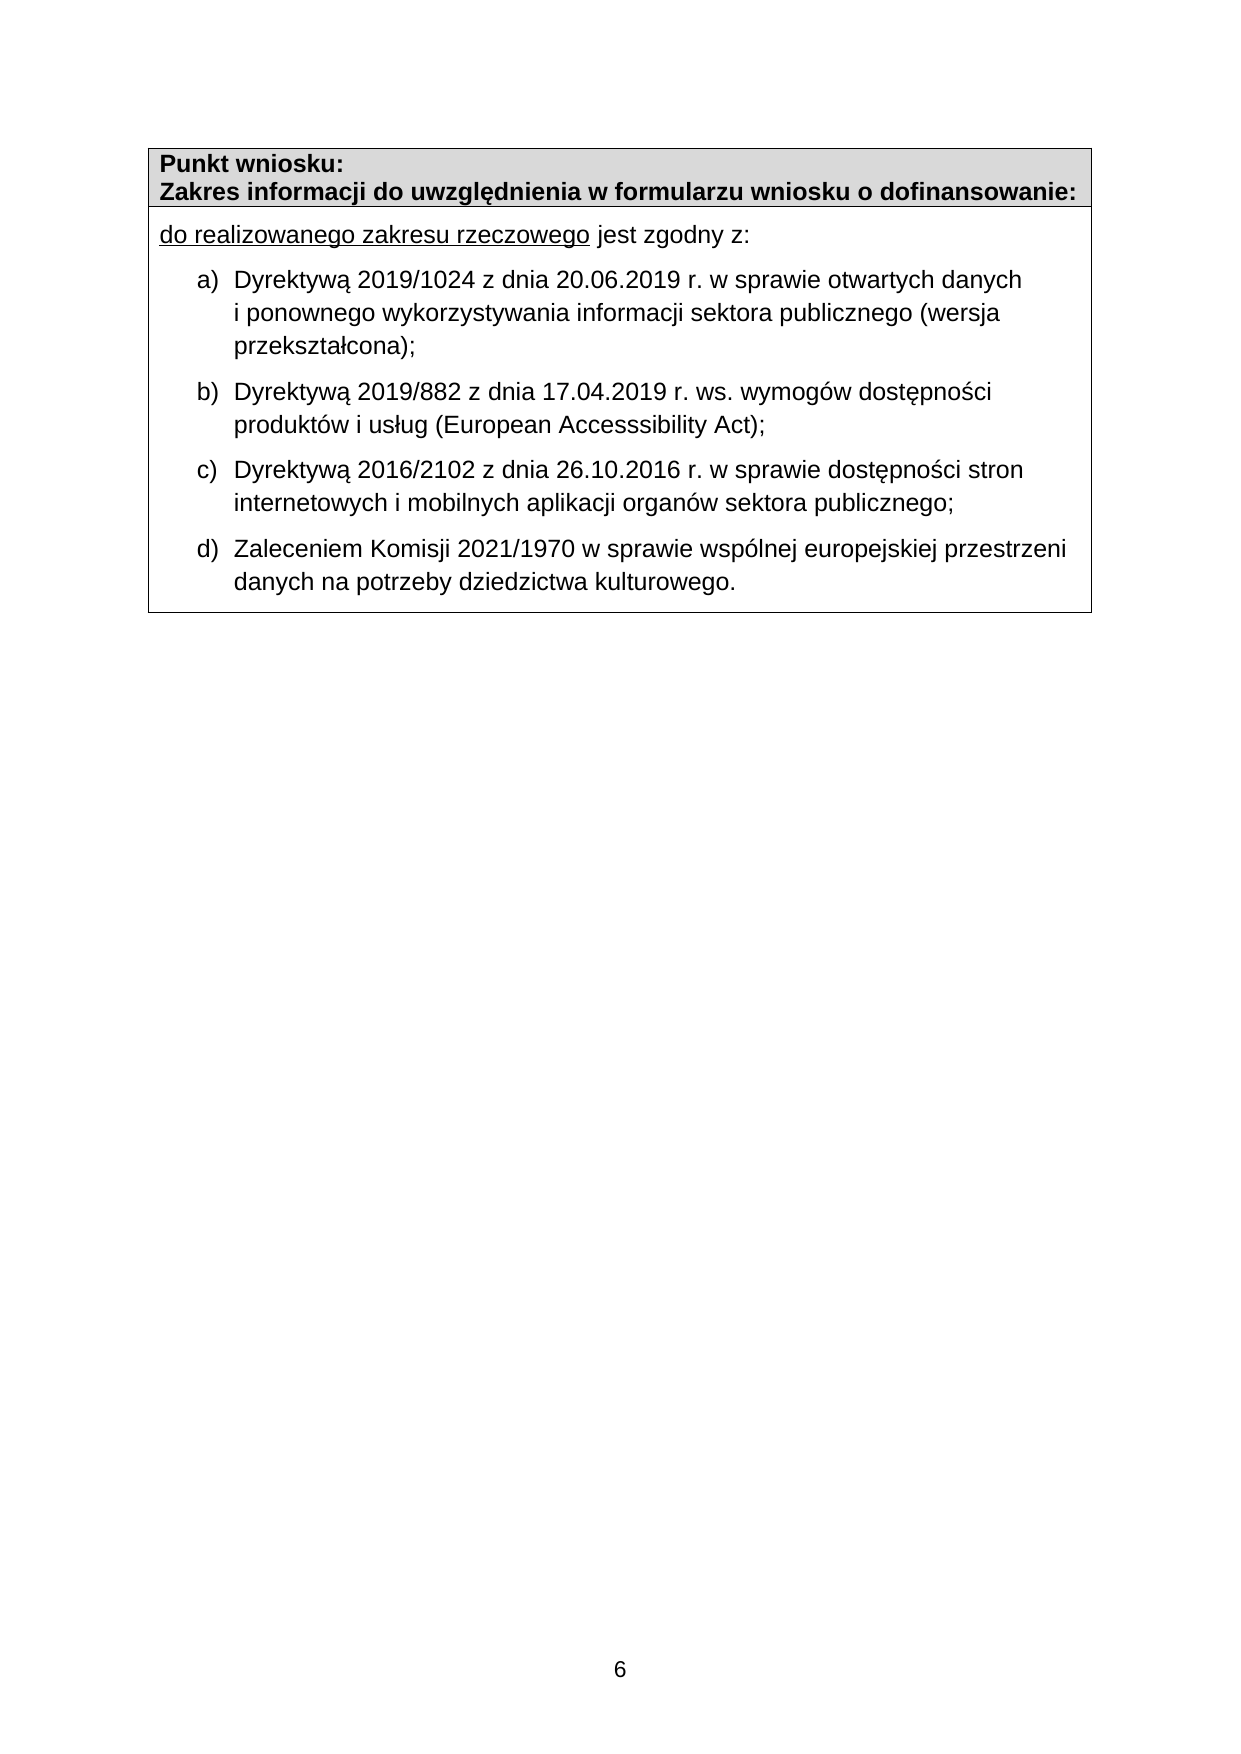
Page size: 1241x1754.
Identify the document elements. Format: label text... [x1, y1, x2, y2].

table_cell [149, 207, 1091, 612]
table_header Punkt wniosku: Zakres informacji do uwzględnienia w formularzu wniosku o dofinansowanie: [149, 149, 1091, 206]
